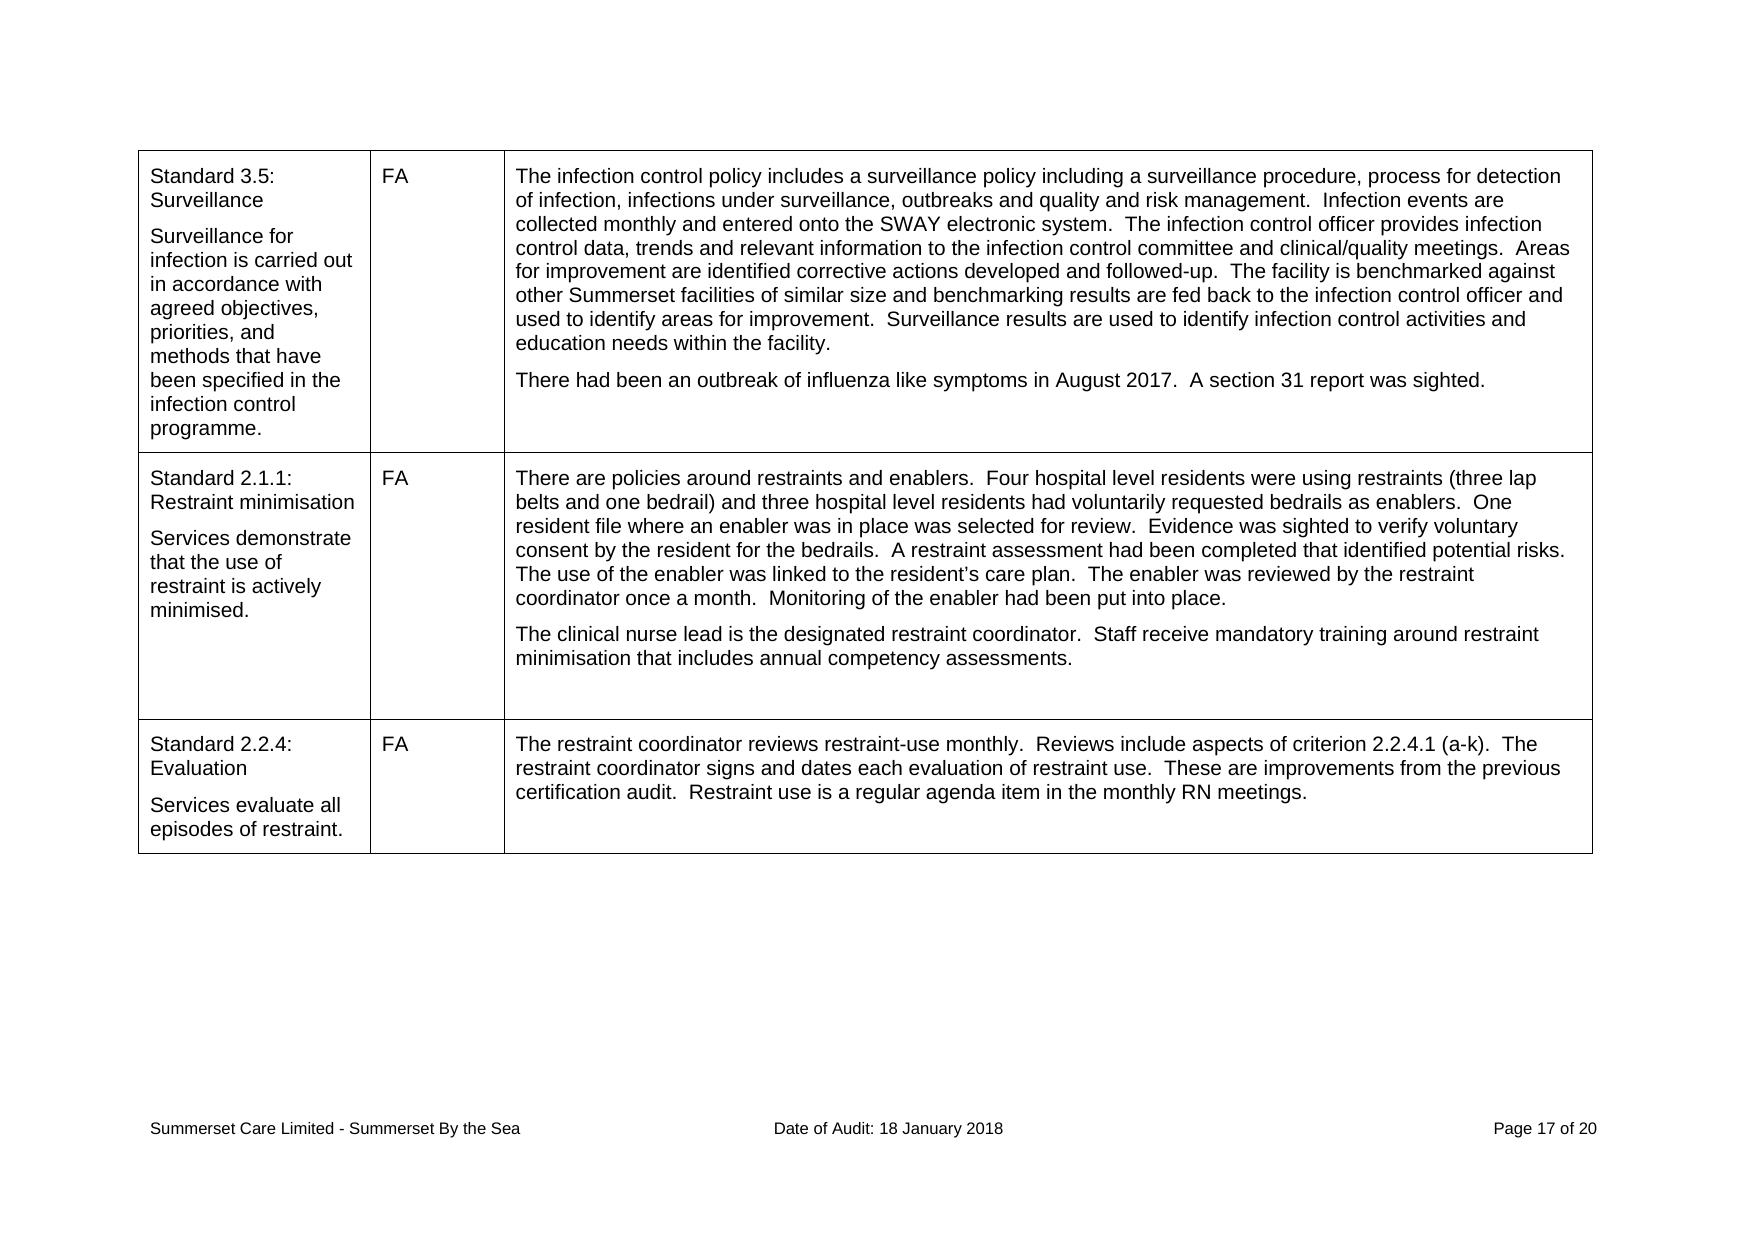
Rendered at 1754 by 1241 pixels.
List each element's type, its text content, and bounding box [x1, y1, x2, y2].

table_cell There are policies around restraints and enablers. Four hospital level residents were using restraints (three lap belts and one bedrail) and three hospital level residents had voluntarily requested bedrails as enablers. One resident file where an enabler was in place was selected for review. Evidence was sighted to verify voluntary consent by the resident for the bedrails. A restraint assessment had been completed that identified potential risks. The use of the enabler was linked to the resident’s care plan. The enabler was reviewed by the restraint coordinator once a month. Monitoring of the enabler had been put into place. The clinical nurse lead is the designated restraint coordinator. Staff receive mandatory training around restraint minimisation that includes annual competency assessments. [505, 453, 1592, 719]
table_cell FA [371, 151, 504, 452]
table_cell The infection control policy includes a surveillance policy including a surveillance procedure, process for detection of infection, infections under surveillance, outbreaks and quality and risk management. Infection events are collected monthly and entered onto the SWAY electronic system. The infection control officer provides infection control data, trends and relevant information to the infection control committee and clinical/quality meetings. Areas for improvement are identified corrective actions developed and followed-up. The facility is benchmarked against other Summerset facilities of similar size and benchmarking results are fed back to the infection control officer and used to identify areas for improvement. Surveillance results are used to identify infection control activities and education needs within the facility. There had been an outbreak of influenza like symptoms in August 2017. A section 31 report was sighted. [505, 151, 1592, 452]
table_cell FA [371, 720, 504, 853]
table_cell FA [371, 453, 504, 719]
table_cell Standard 2.2.4: Evaluation Services evaluate all episodes of restraint. [139, 720, 370, 853]
table_cell Standard 3.5: Surveillance Surveillance for infection is carried out in accordance with agreed objectives, priorities, and methods that have been specified in the infection control programme. [139, 151, 370, 452]
table_cell Standard 2.1.1: Restraint minimisation Services demonstrate that the use of restraint is actively minimised. [139, 453, 370, 719]
table_cell The restraint coordinator reviews restraint-use monthly. Reviews include aspects of criterion 2.2.4.1 (a-k). The restraint coordinator signs and dates each evaluation of restraint use. These are improvements from the previous certification audit. Restraint use is a regular agenda item in the monthly RN meetings. [505, 720, 1592, 853]
